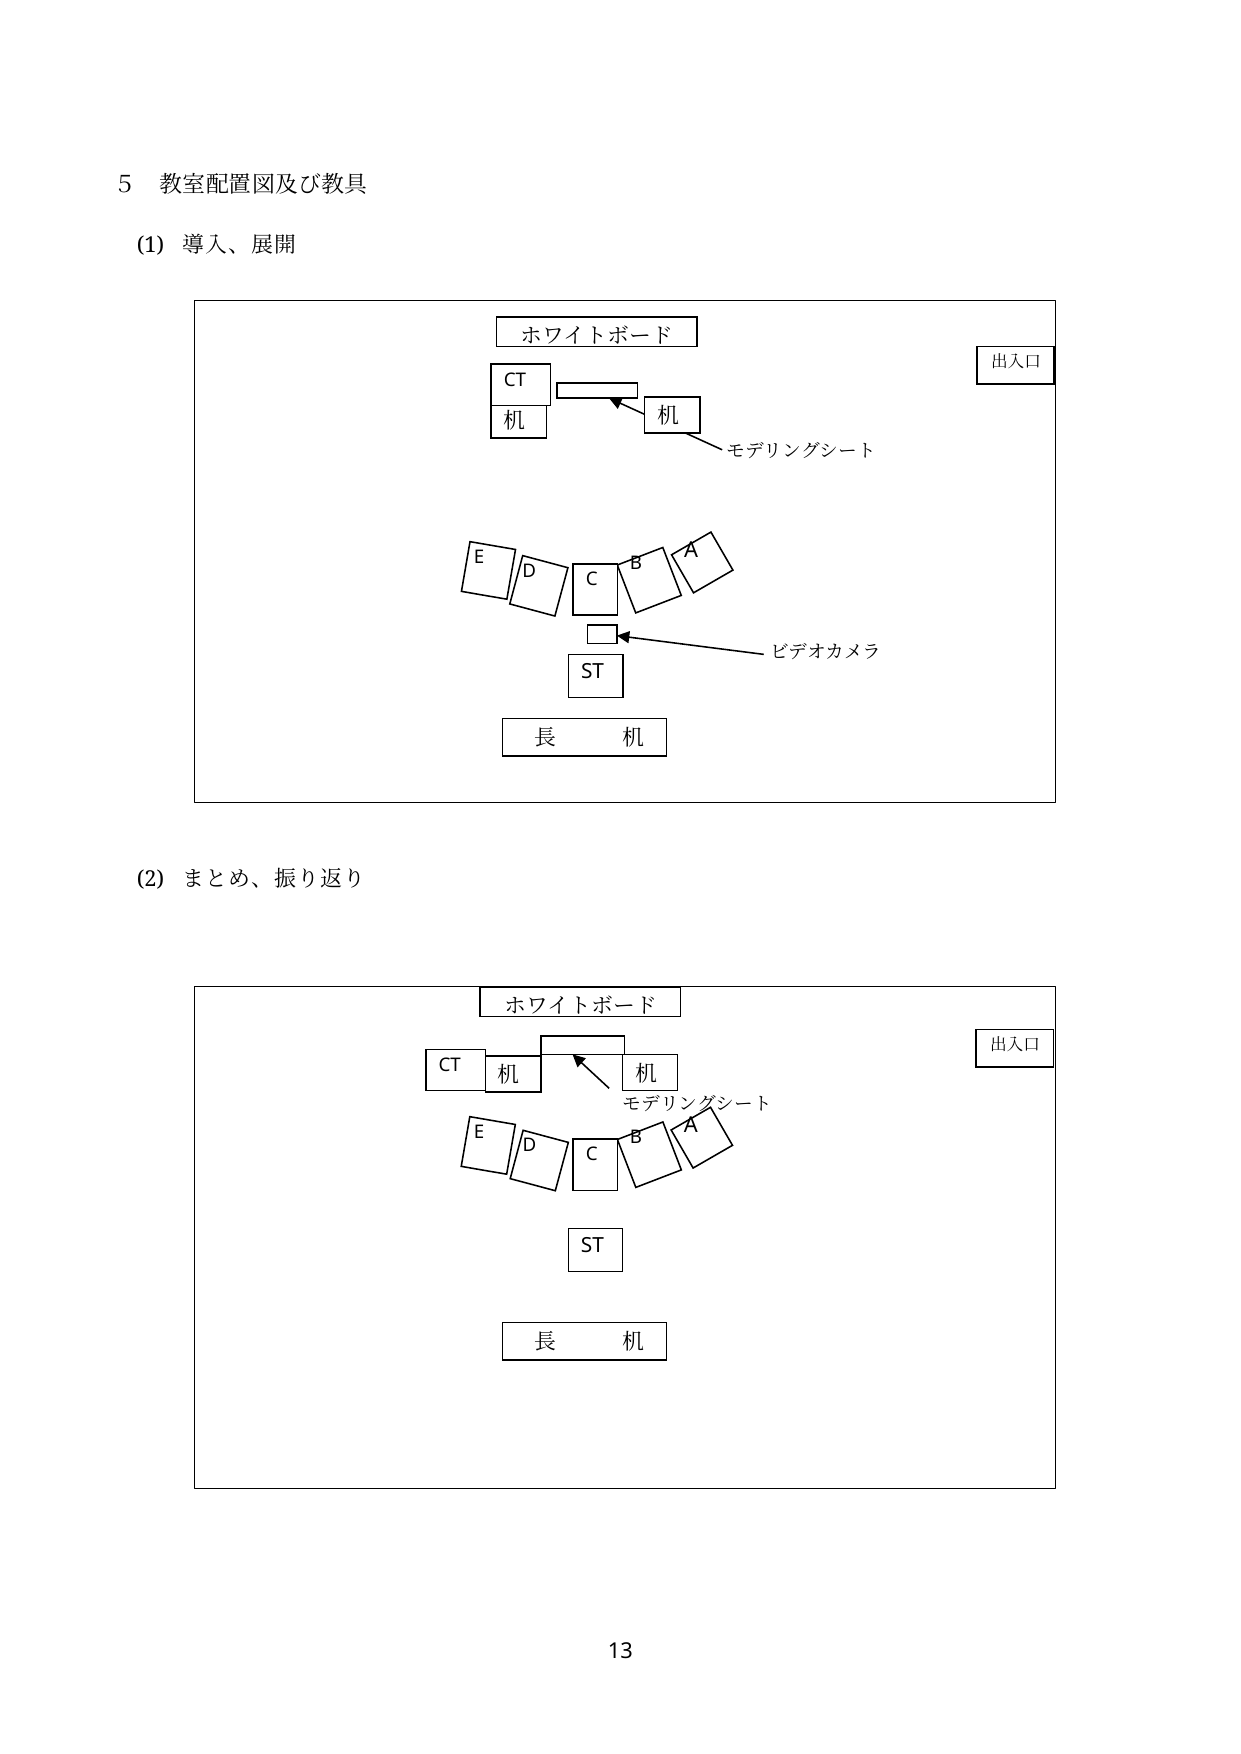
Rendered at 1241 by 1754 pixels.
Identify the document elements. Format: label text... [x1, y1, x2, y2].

text ５ 教室配置図及び教具 [114, 152, 1083, 212]
text (2)まとめ、振り返り [114, 847, 1083, 907]
text (1)導入、展開 [114, 212, 1083, 273]
